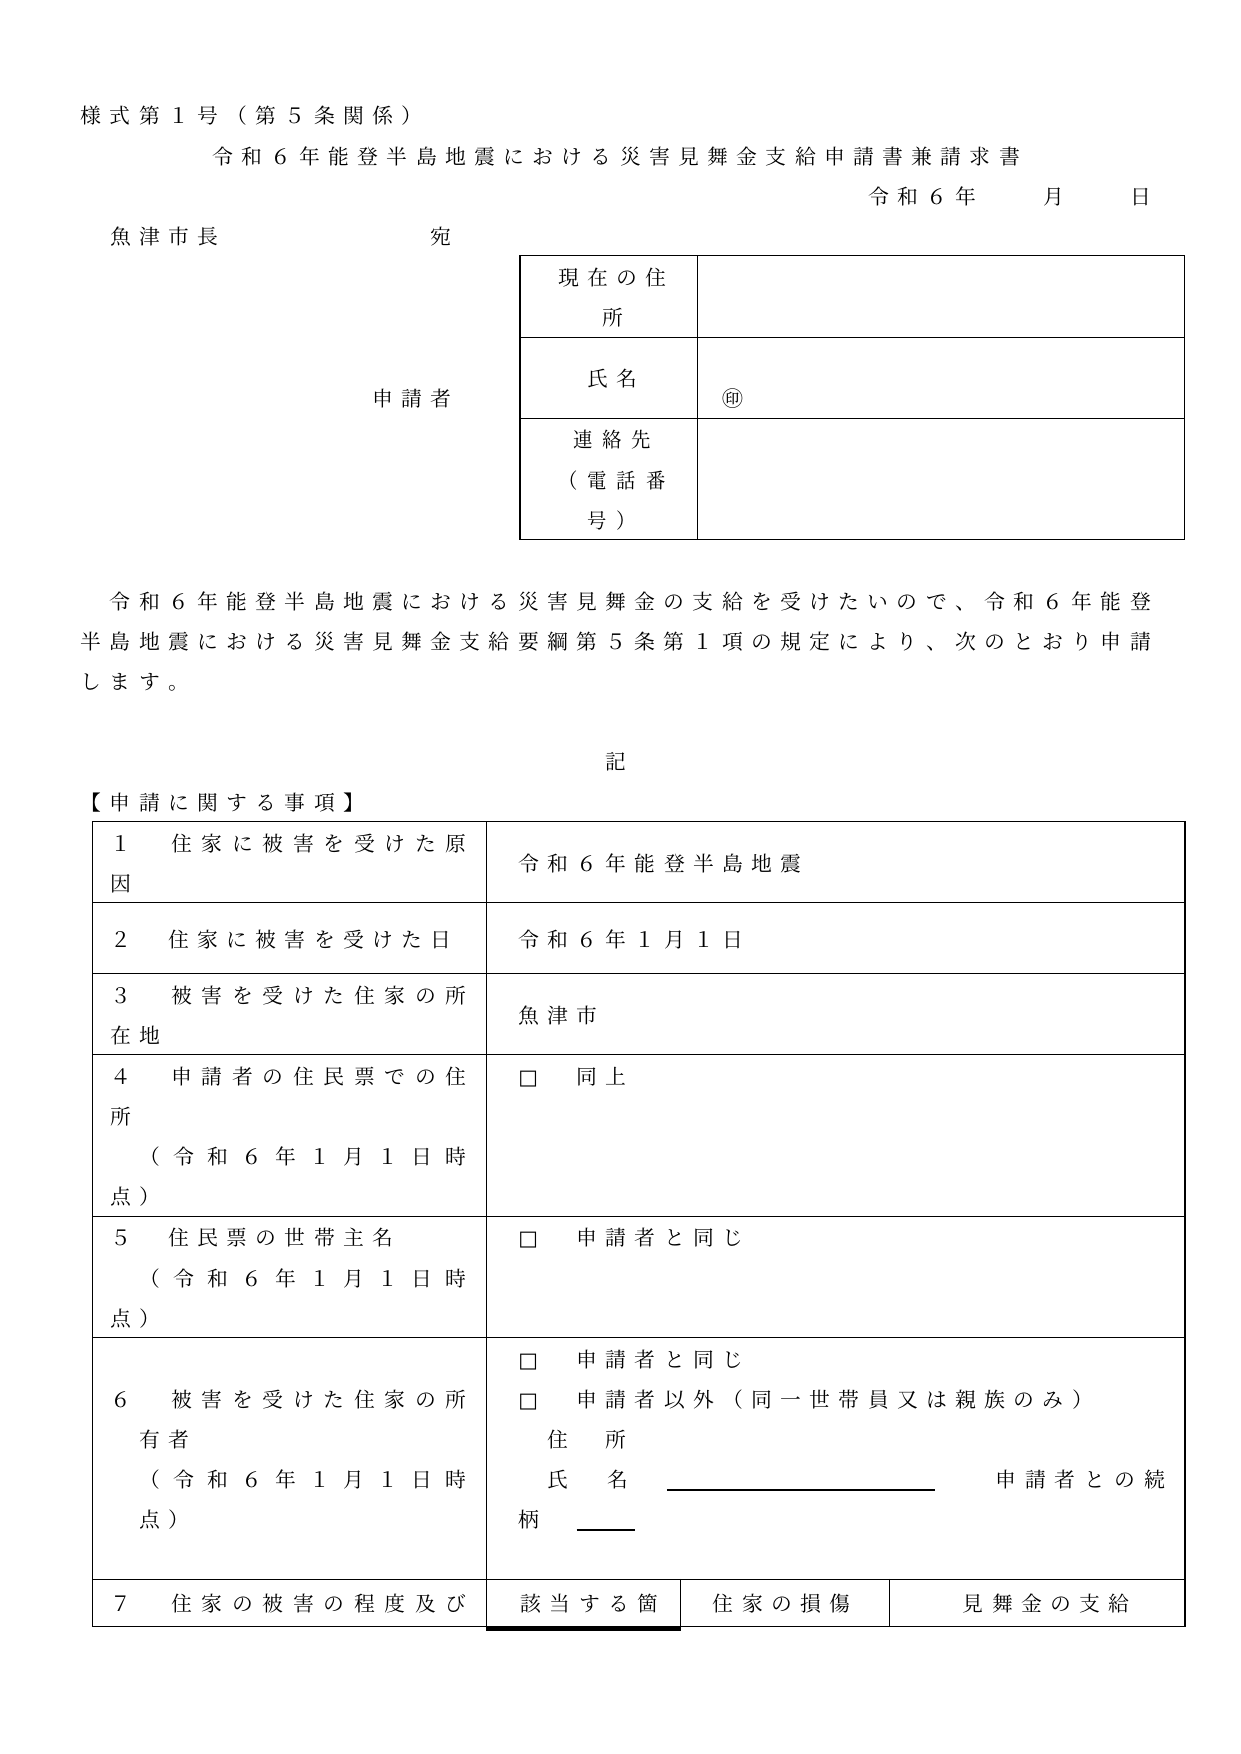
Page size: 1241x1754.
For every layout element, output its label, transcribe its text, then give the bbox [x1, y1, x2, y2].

table_header [698, 256, 1184, 337]
text 記 [81, 741, 1160, 781]
table_cell [698, 419, 1184, 539]
text 魚津市長 宛 [81, 215, 1160, 255]
text 令和６年能登半島地震における災害見舞金の支給を受けたいので、令和６年能登半島地震における災害見舞金支給要綱第５条第１項の規定により、次のとおり申請します。 [81, 580, 1160, 701]
table_cell ４ 申請者の住民票での住所 （令和６年１月１日時点） [93, 1055, 486, 1216]
text 令和６年 月 日 [81, 175, 1160, 215]
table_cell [93, 1580, 486, 1626]
table_cell 住家の損傷 の程度 [681, 1580, 889, 1626]
table_cell □ 同上 [487, 1055, 1184, 1216]
table_cell 氏名 [521, 338, 697, 418]
table_cell 連絡先（電話番号） [521, 419, 697, 539]
table_cell ３ 被害を受けた住家の所在地 [93, 974, 486, 1054]
table_header 申請者 [343, 255, 519, 539]
table_cell ６ 被害を受けた住家の所有者 （令和６年１月１日時点） [93, 1338, 486, 1579]
table_cell ㊞ [698, 338, 1184, 418]
table_cell ５ 住民票の世帯主名 （令和６年１月１日時点） [93, 1217, 486, 1337]
table_cell 該当する箇所 に○を記入 [487, 1580, 680, 1626]
text 令和６年能登半島地震における災害見舞金支給申請書兼請求書 [81, 135, 1160, 175]
table_cell 見舞金の支給 申請する額 [890, 1580, 1184, 1626]
table_cell □ 申請者と同じ [487, 1217, 1184, 1337]
table_cell 令和６年１月１日 [487, 903, 1184, 973]
table_header 現在の住所 [521, 256, 697, 337]
table_header １ 住家に被害を受けた原因 [93, 822, 486, 902]
table_cell □ 申請者と同じ □ 申請者以外（同一世帯員又は親族のみ） 住 所 氏 名 申請者との続柄 [487, 1338, 1184, 1579]
table_cell ２ 住家に被害を受けた日 [93, 903, 486, 973]
table_cell 魚津市 [487, 974, 1184, 1054]
table_header 令和６年能登半島地震 [487, 822, 1184, 902]
text 様式第１号（第５条関係） [81, 95, 1160, 135]
text 【申請に関する事項】 [81, 781, 1160, 821]
